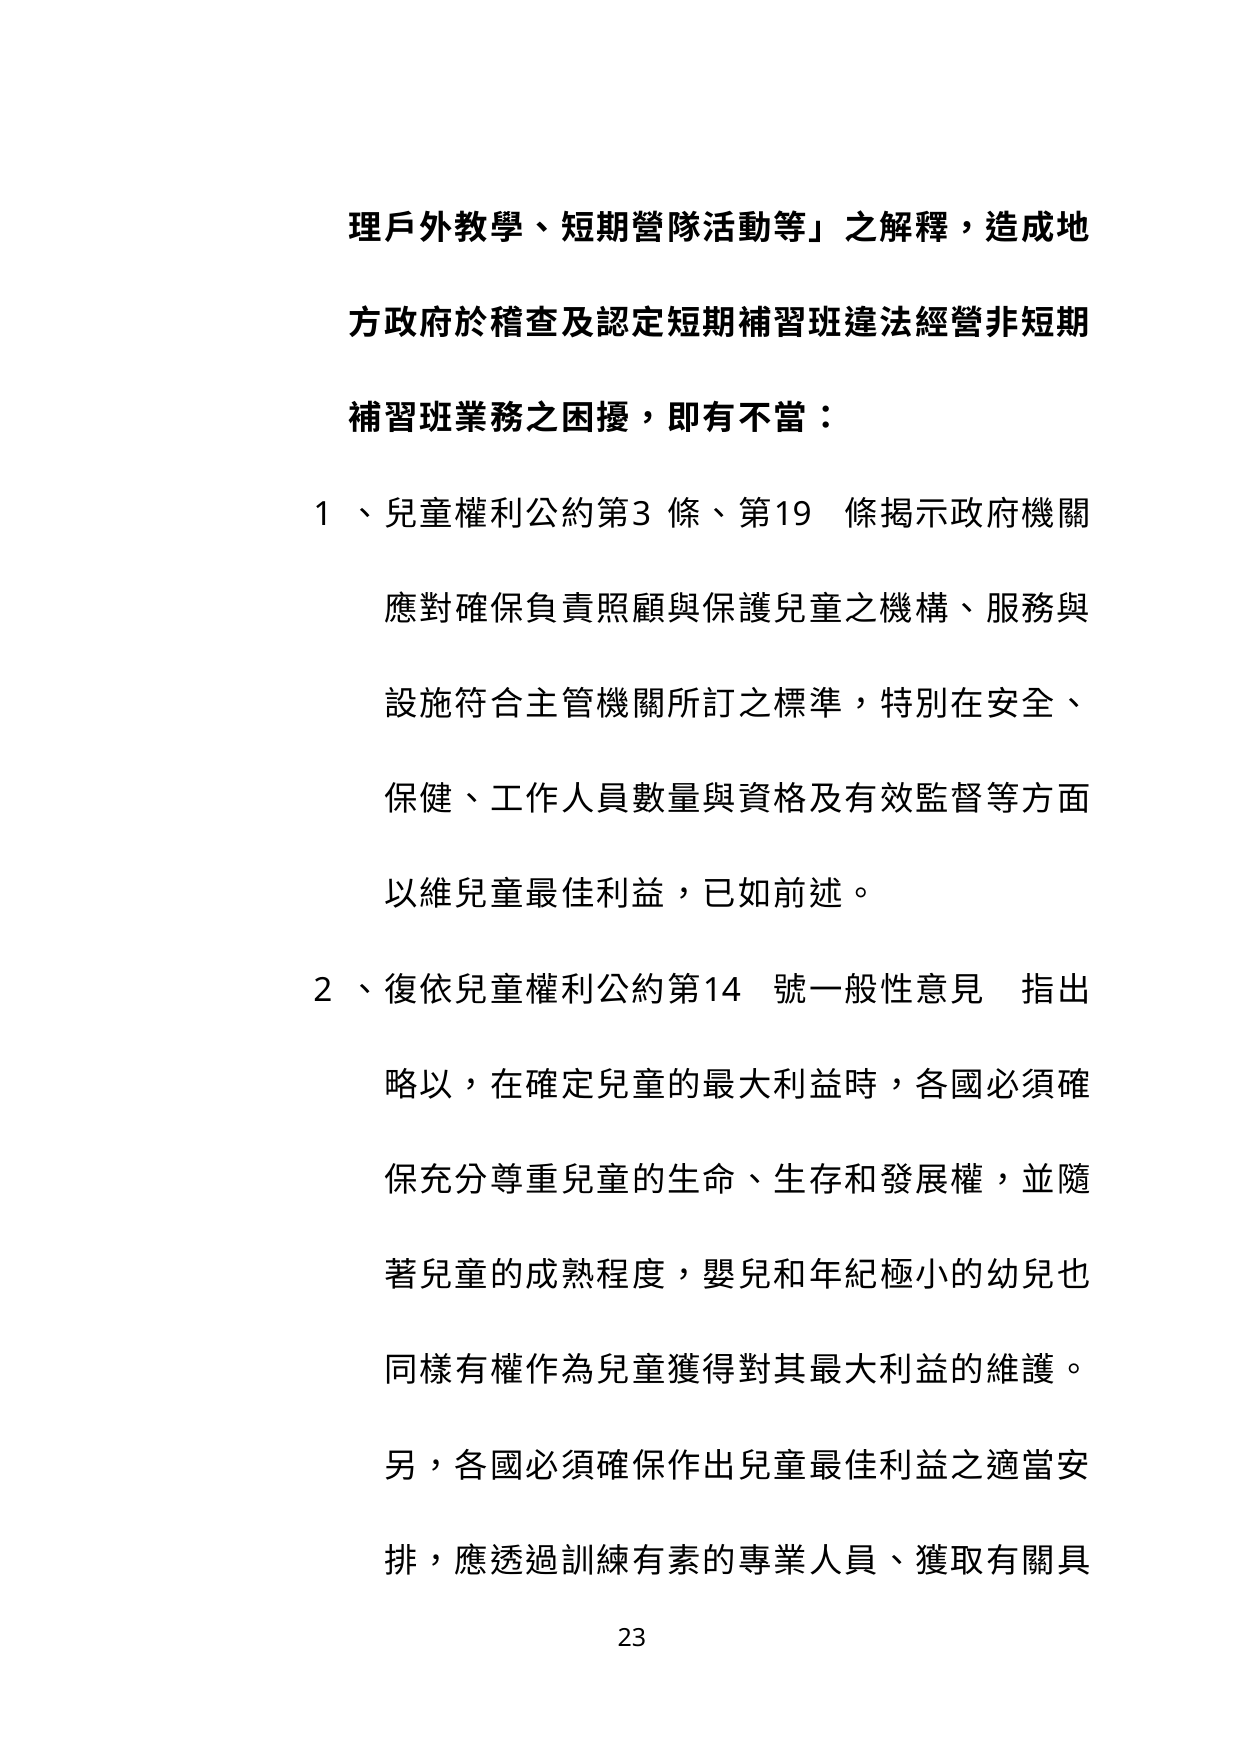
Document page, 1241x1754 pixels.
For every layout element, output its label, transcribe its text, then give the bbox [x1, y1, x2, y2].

list 兒童權利公約第3條、第19條揭示政府機關應對確保負責照顧與保護兒童之機構、服務與設施符合主管機關所訂之標準，特別在安全、保健、工作人員數量與資格及有效監督等方面，以維兒童最佳利益，已如前述。 [296, 463, 1092, 939]
